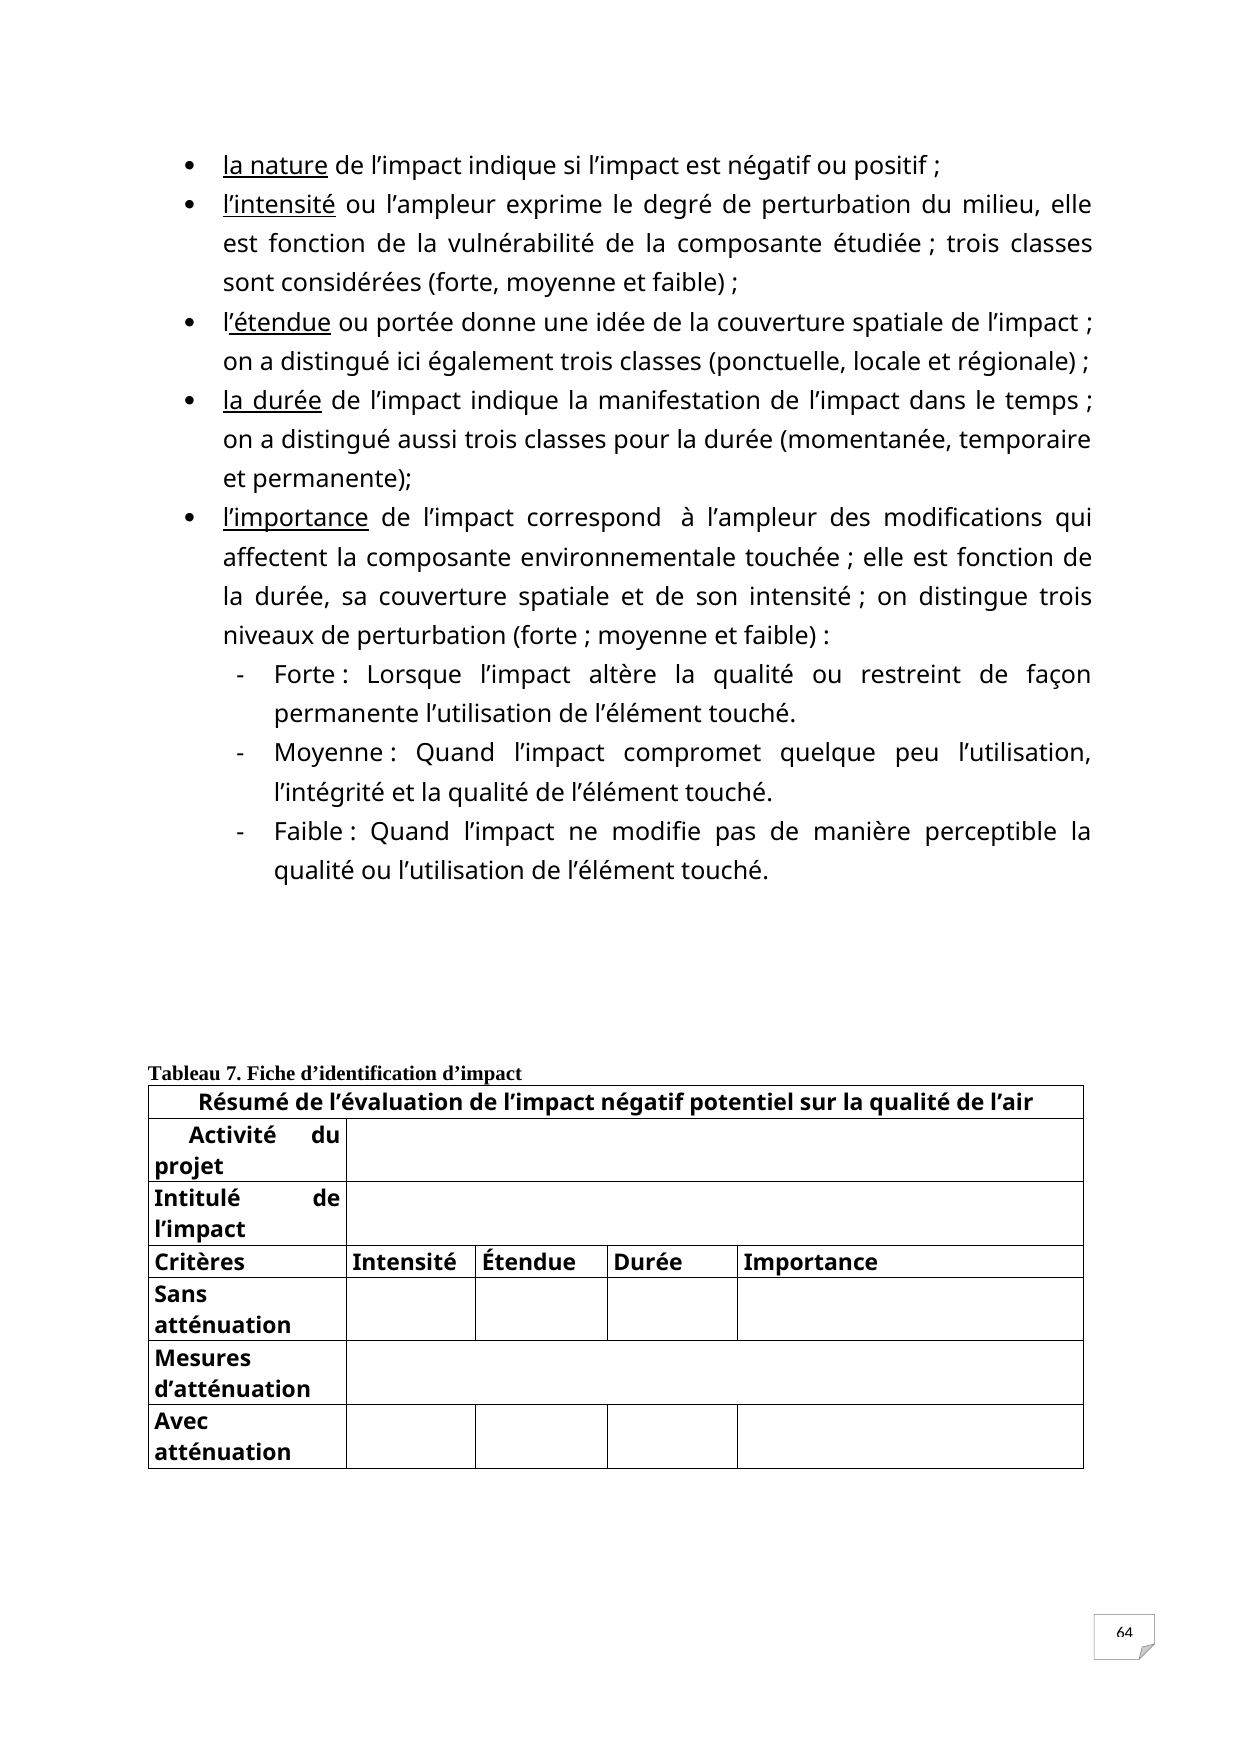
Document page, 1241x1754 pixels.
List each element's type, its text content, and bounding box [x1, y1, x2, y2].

table_cell Intitulé de l’impact [149, 1182, 346, 1244]
table_header Résumé de l’évaluation de l’impact négatif potentiel sur la qualité de l’air [149, 1086, 1083, 1117]
table_cell [347, 1341, 1083, 1404]
table_cell [608, 1405, 737, 1467]
table_cell [608, 1278, 737, 1340]
table_cell Critères [149, 1246, 346, 1277]
list Forte : Lorsque l’impact altère la qualité ou restreint de façon permanente l’utilisation de l’élément touché. [236, 657, 1093, 730]
table_cell Sans atténuation [149, 1278, 346, 1340]
table_cell [347, 1405, 475, 1467]
table_cell Activité du projet [149, 1119, 346, 1181]
table_cell Durée [608, 1246, 737, 1277]
table_cell [347, 1182, 1083, 1244]
list l’intensité ou l’ampleur exprime le degré de perturbation du milieu, elle est fonction de la vulnérabilité de la composante étudiée ; trois classes sont considérées (forte, moyenne et faible) ; [185, 187, 1093, 299]
table_cell [347, 1278, 475, 1340]
list Faible : Quand l’impact ne modifie pas de manière perceptible la qualité ou l’utilisation de l’élément touché. [236, 813, 1093, 887]
list l’importance de l’impact correspond à l’ampleur des modifications qui affectent la composante environnementale touchée ; elle est fonction de la durée, sa couverture spatiale et de son intensité ; on distingue trois niveaux de perturbation (forte ; moyenne et faible) : [185, 500, 1093, 652]
list l’étendue ou portée donne une idée de la couverture spatiale de l’impact ; on a distingué ici également trois classes (ponctuelle, locale et régionale) ; [185, 304, 1093, 377]
text Tableau 7. Fiche d’identification d’impact [148, 1061, 1093, 1085]
table_cell [738, 1405, 1083, 1467]
list la durée de l’impact indique la manifestation de l’impact dans le temps ; on a distingué aussi trois classes pour la durée (momentanée, temporaire et permanente); [185, 383, 1093, 495]
list Moyenne : Quand l’impact compromet quelque peu l’utilisation, l’intégrité et la qualité de l’élément touché. [236, 735, 1093, 808]
table_cell [476, 1405, 607, 1467]
table_cell Étendue [476, 1246, 607, 1277]
table_cell Importance [738, 1246, 1083, 1277]
table_cell Mesures d’atténuation [149, 1341, 346, 1404]
table_cell [476, 1278, 607, 1340]
table_cell [347, 1119, 1083, 1181]
list la nature de l’impact indique si l’impact est négatif ou positif ; [185, 148, 1093, 182]
table_cell Intensité [347, 1246, 475, 1277]
table_cell [738, 1278, 1083, 1340]
table_cell Avec atténuation [149, 1405, 346, 1467]
